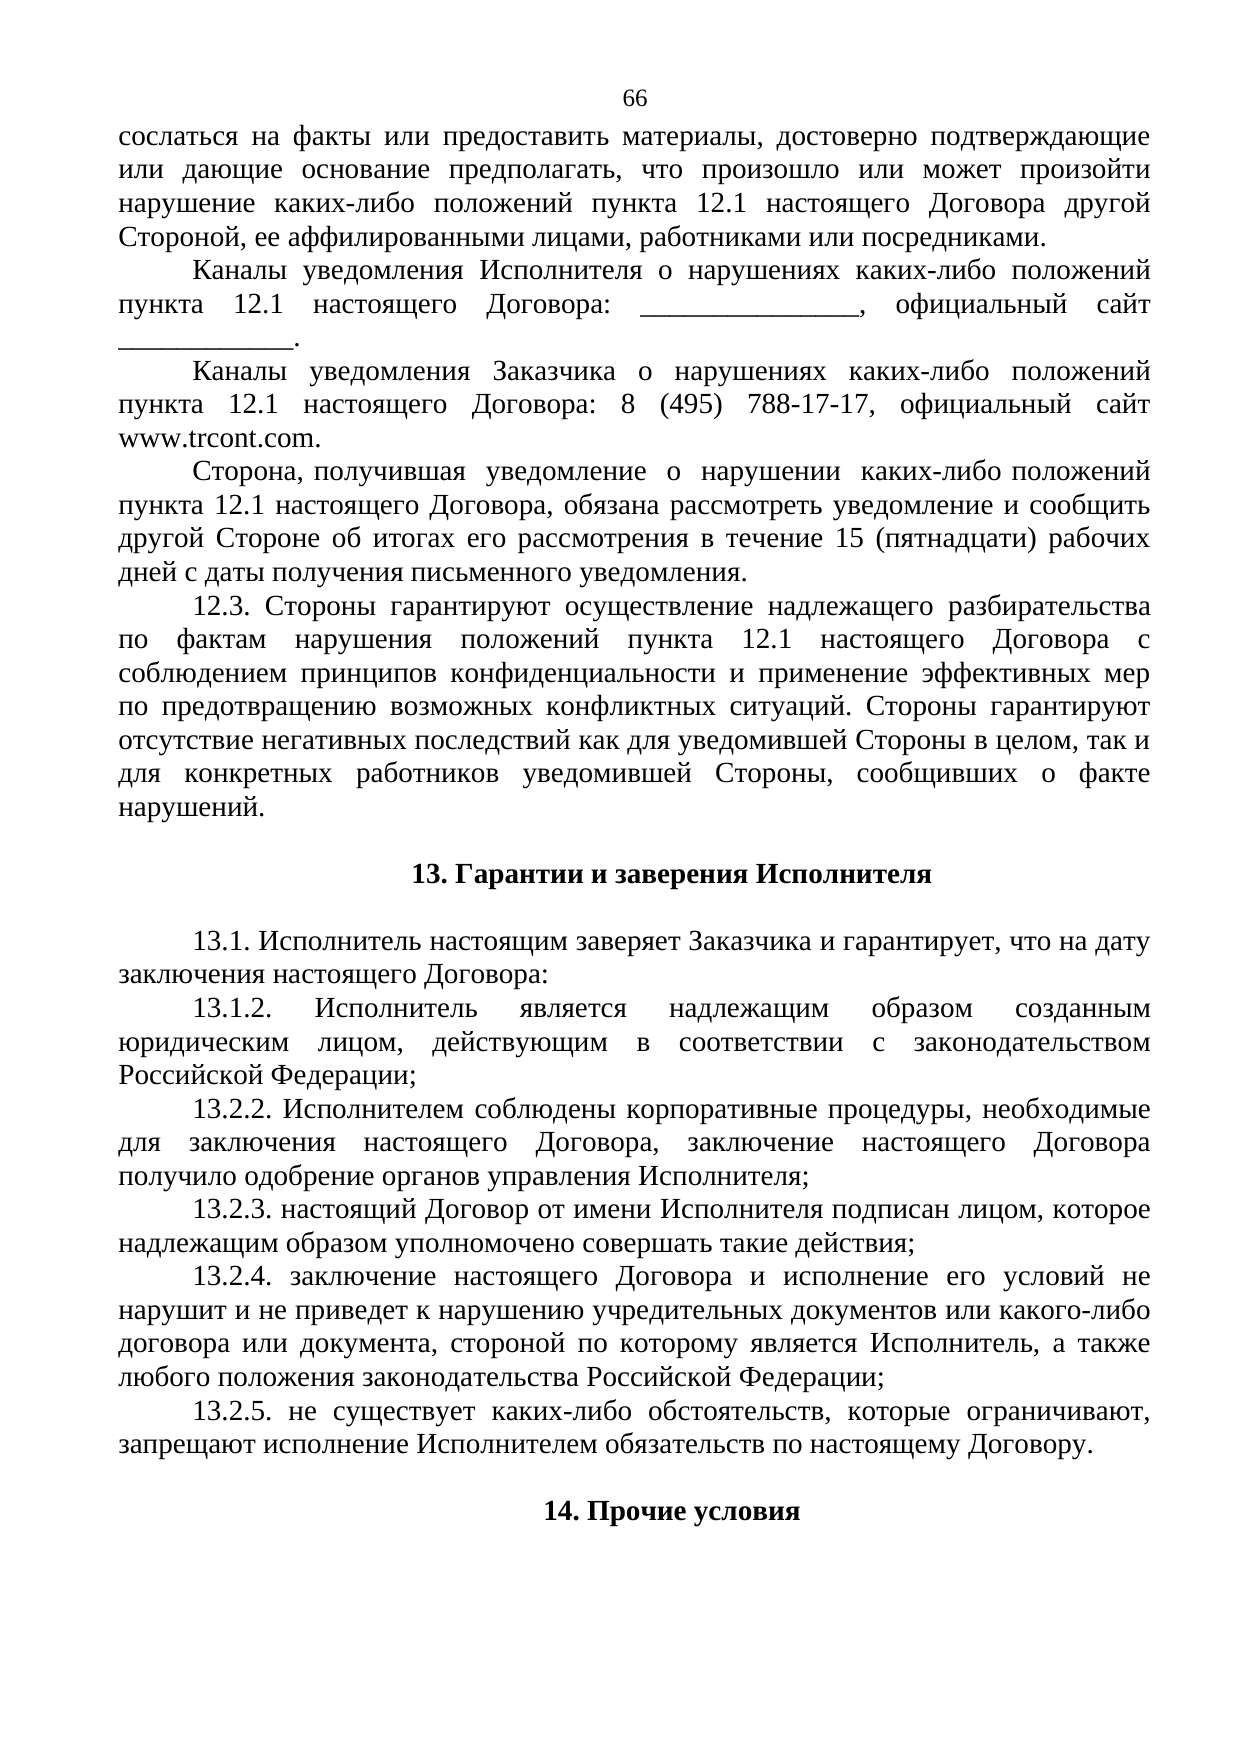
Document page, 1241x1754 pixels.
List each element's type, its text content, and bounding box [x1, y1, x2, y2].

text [118, 118, 1152, 252]
text 13.2.2. Исполнителем соблюдены корпоративные процедуры, необходимые для заключения настоящего Договора, заключение настоящего Договора получило одобрение органов управления Исполнителя; [118, 1091, 1152, 1191]
text 13.1. Исполнитель настоящим заверяет Заказчика и гарантирует, что на дату заключения настоящего Договора: [118, 923, 1152, 990]
text 13. Гарантии и заверения Исполнителя [118, 856, 1152, 889]
text 14. Прочие условия [118, 1493, 1152, 1527]
text Сторона, получившая уведомление о нарушении каких-либо положений пункта 12.1 настоящего Договора, обязана рассмотреть уведомление и сообщить другой Стороне об итогах его рассмотрения в течение 15 (пятнадцати) рабочих дней с даты получения письменного уведомления. [118, 453, 1152, 588]
text 13.2.3. настоящий Договор от имени Исполнителя подписан лицом, которое надлежащим образом уполномочено совершать такие действия; [118, 1191, 1152, 1258]
text 13.2.5. не существует каких-либо обстоятельств, которые ограничивают, запрещают исполнение Исполнителем обязательств по настоящему Договору. [118, 1393, 1152, 1460]
text 13.1.2. Исполнитель является надлежащим образом созданным юридическим лицом, действующим в соответствии с законодательством Российской Федерации; [118, 990, 1152, 1091]
text Каналы уведомления Заказчика о нарушениях каких-либо положений пункта 12.1 настоящего Договора: 8 (495) 788-17-17, официальный сайт www.trcont.com. [118, 353, 1152, 453]
text 12.3. Стороны гарантируют осуществление надлежащего разбирательства по фактам нарушения положений пункта 12.1 настоящего Договора с соблюдением принципов конфиденциальности и применение эффективных мер по предотвращению возможных конфликтных ситуаций. Стороны гарантируют отсутствие негативных последствий как для уведомившей Стороны в целом, так и для конкретных работников уведомившей Стороны, сообщивших о факте нарушений. [118, 588, 1152, 822]
text Каналы уведомления Исполнителя о нарушениях каких-либо положений пункта 12.1 настоящего Договора: _______________, официальный сайт ____________. [118, 252, 1152, 353]
text 13.2.4. заключение настоящего Договора и исполнение его условий не нарушит и не приведет к нарушению учредительных документов или какого-либо договора или документа, стороной по которому является Исполнитель, а также любого положения законодательства Российской Федерации; [118, 1258, 1152, 1393]
